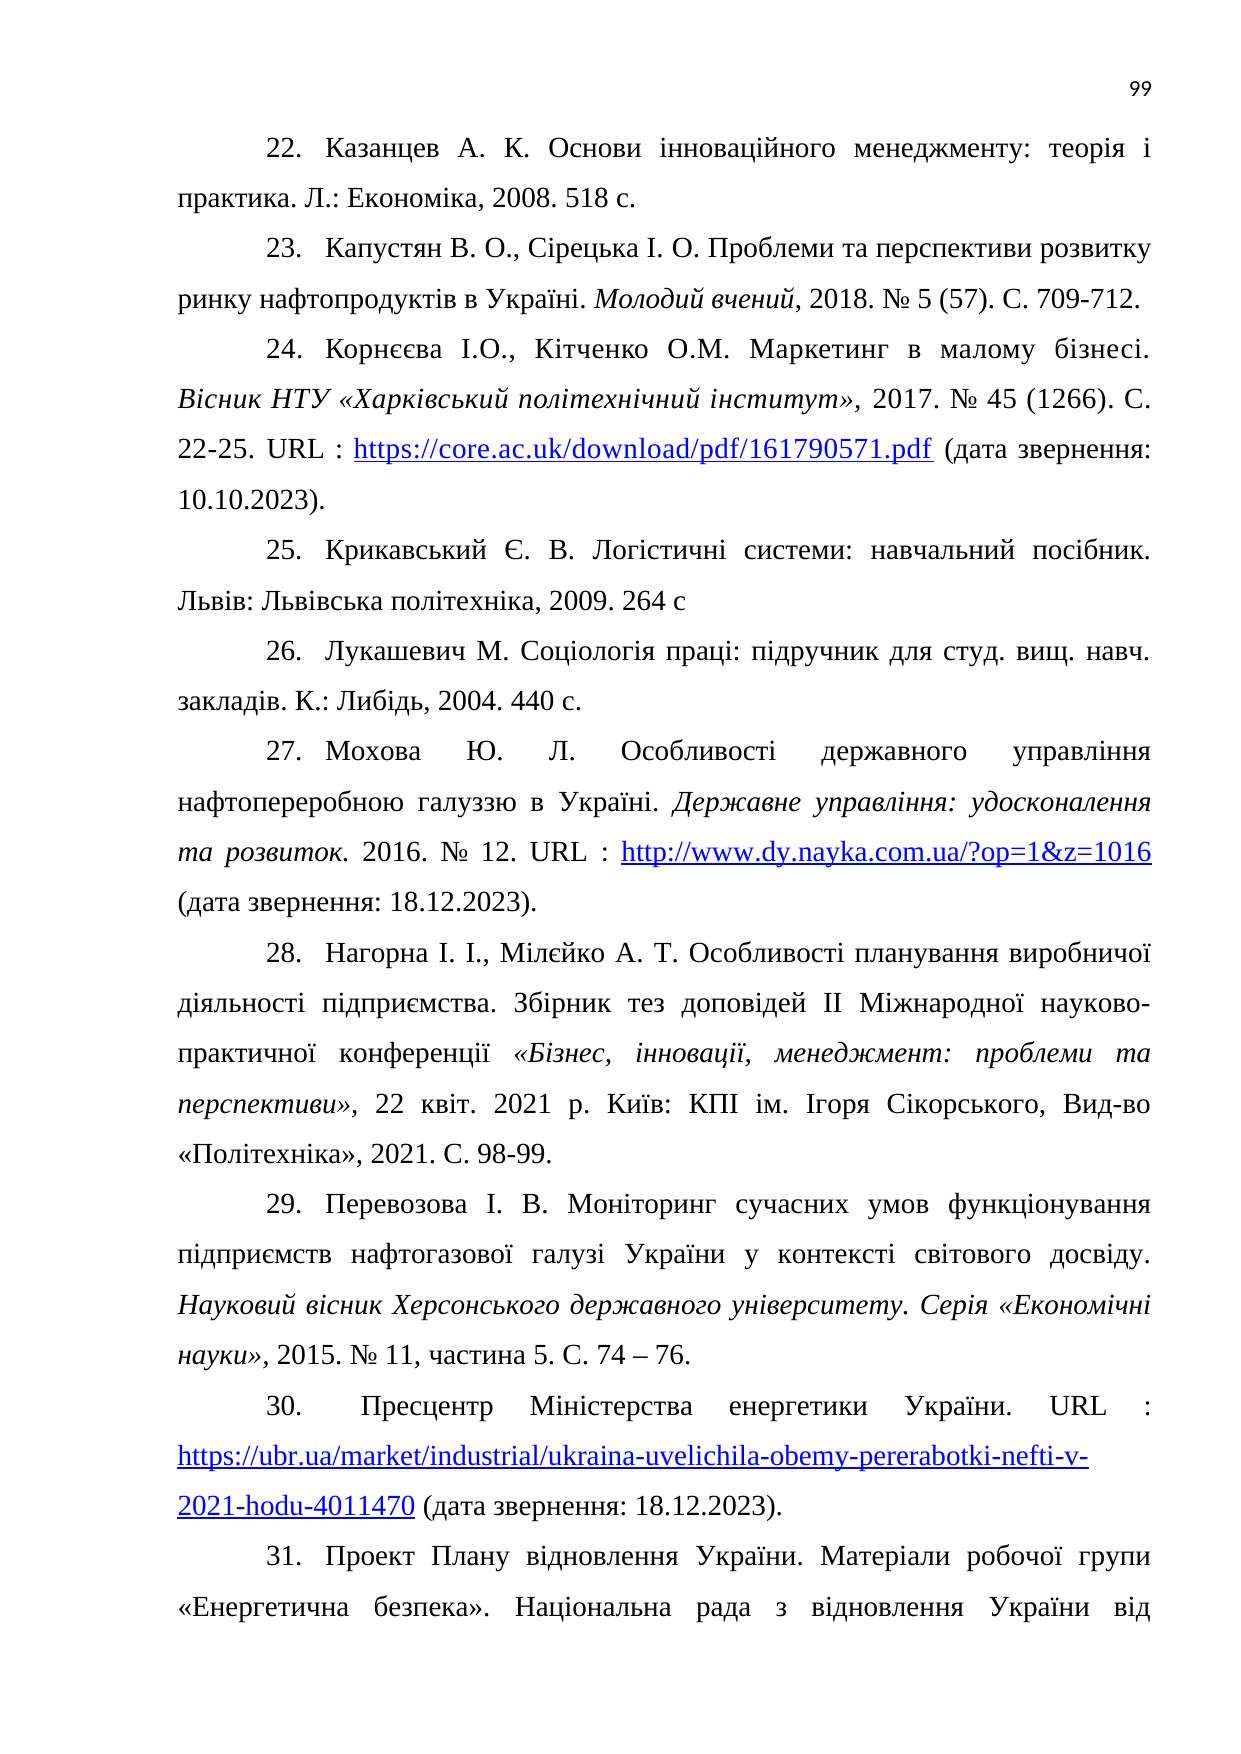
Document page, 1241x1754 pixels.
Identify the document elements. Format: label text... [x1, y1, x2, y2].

list Мохова Ю. Л. Особливості державного управління нафтопереробною галуззю в Україні. Державне управління: удосконалення та розвиток. 2016. № 12. URL : http://www.dy.nayka.com.ua/?op=1&z=1016 (дата звернення: 18.12.2023). [177, 733, 1152, 918]
list Нагорна І. І., Мілєйко А. Т. Особливості планування виробничої діяльності підприємства. Збірник тез доповідей ІІ Міжнародної науково-практичної конференції «Бізнес, інновації, менеджмент: проблеми та перспективи», 22 квіт. 2021 р. Київ: КПІ ім. Ігоря Сікорського, Вид-во «Політехніка», 2021. С. 98-99. [177, 935, 1152, 1169]
list Казанцев А. К. Основи інноваційного менеджменту: теорія і практика. Л.: Економіка, 2008. 518 с. [177, 130, 1152, 214]
list Капустян В. О., Сірецька І. О. Проблеми та перспективи розвитку ринку нафтопродуктів в Україні. Молодий вчений, 2018. № 5 (57). С. 709-712. [177, 230, 1152, 314]
list Лукашевич М. Соціологія праці: підручник для студ. вищ. навч. закладів. К.: Либідь, 2004. 440 с. [177, 633, 1152, 717]
list Перевозова І. В. Моніторинг сучасних умов функціонування підприємств нафтогазової галузі України у контексті світового досвіду. Науковий вісник Херсонського державного університету. Серія «Економічні науки», 2015. № 11, частина 5. С. 74 – 76. [177, 1186, 1152, 1371]
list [177, 1538, 1152, 1622]
list Пресцентр Міністерства енергетики України. URL : https://ubr.ua/market/industrial/ukraina-uvelichila-obemy-pererabotki-nefti-v-2021-hodu-4011470 (дата звернення: 18.12.2023). [177, 1388, 1152, 1522]
list Корнєєва І.О., Кітченко О.М. Маркетинг в малому бізнесі. Вісник НТУ «Харківський політехнічний інститут», 2017. № 45 (1266). С. 22-25. URL : https://core.ac.uk/download/pdf/161790571.pdf (дата звернення: 10.10.2023). [177, 331, 1152, 516]
list Крикавський Є. В. Логістичні системи: навчальний посібник. Львів: Львівська політехніка, 2009. 264 с [177, 532, 1152, 616]
